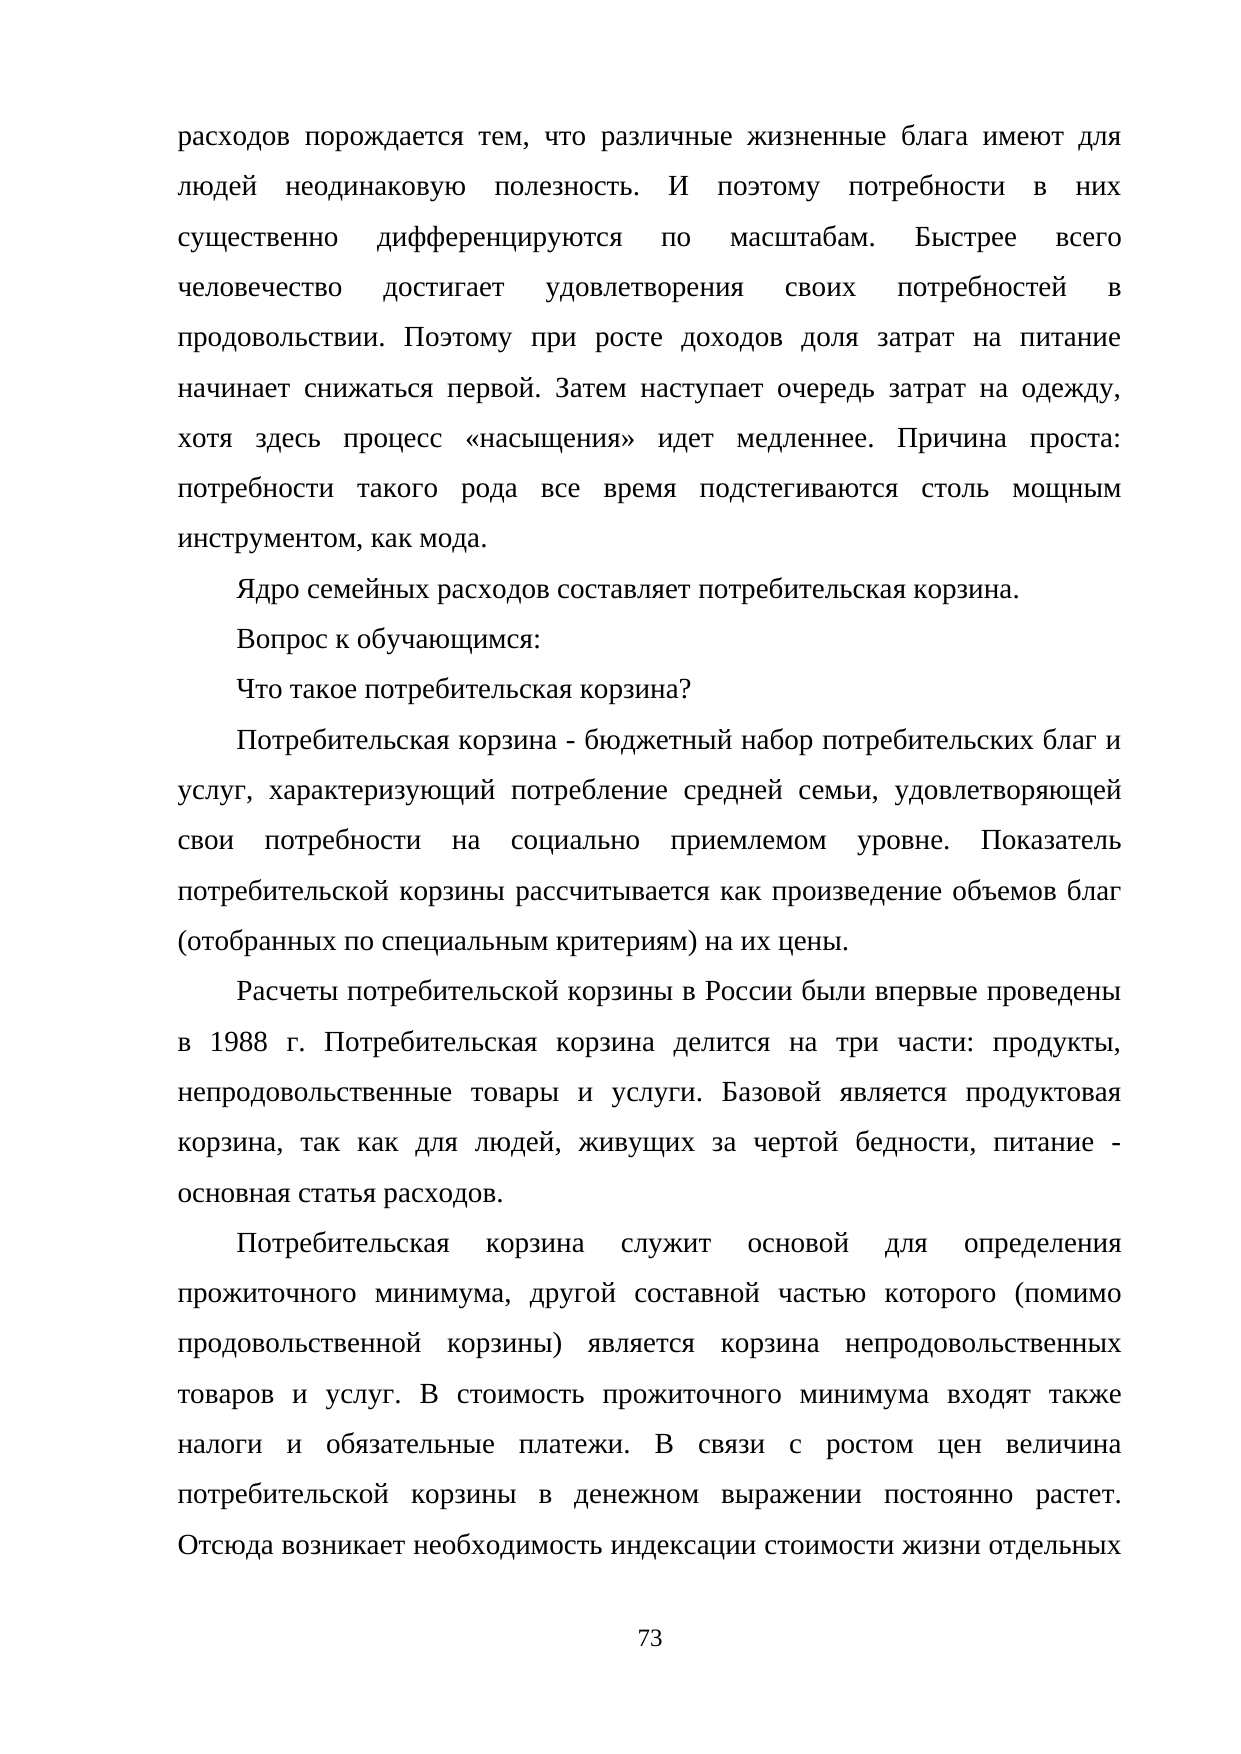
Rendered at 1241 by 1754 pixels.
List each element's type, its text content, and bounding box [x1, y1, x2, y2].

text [177, 118, 1122, 554]
text Расчеты потребительской корзины в России были впервые проведены в 1988 г. Потребительская корзина делится на три части: продукты, непродовольственные товары и услуги. Базовой является продуктовая корзина, так как для людей, живущих за чертой бедности, питание - основная статья расходов. [177, 973, 1122, 1208]
text Потребительская корзина - бюджетный набор потребительских благ и услуг, характеризующий потребление средней семьи, удовлетворяющей свои потребности на социально приемлемом уровне. Показатель потребительской корзины рассчитывается как произведение объемов благ (отобранных по специальным критериям) на их цены. [177, 722, 1122, 957]
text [177, 1225, 1122, 1560]
text Что такое потребительская корзина? [177, 672, 1122, 705]
text Вопрос к обучающимся: [177, 621, 1122, 655]
text Ядро семейных расходов составляет потребительская корзина. [177, 571, 1122, 604]
